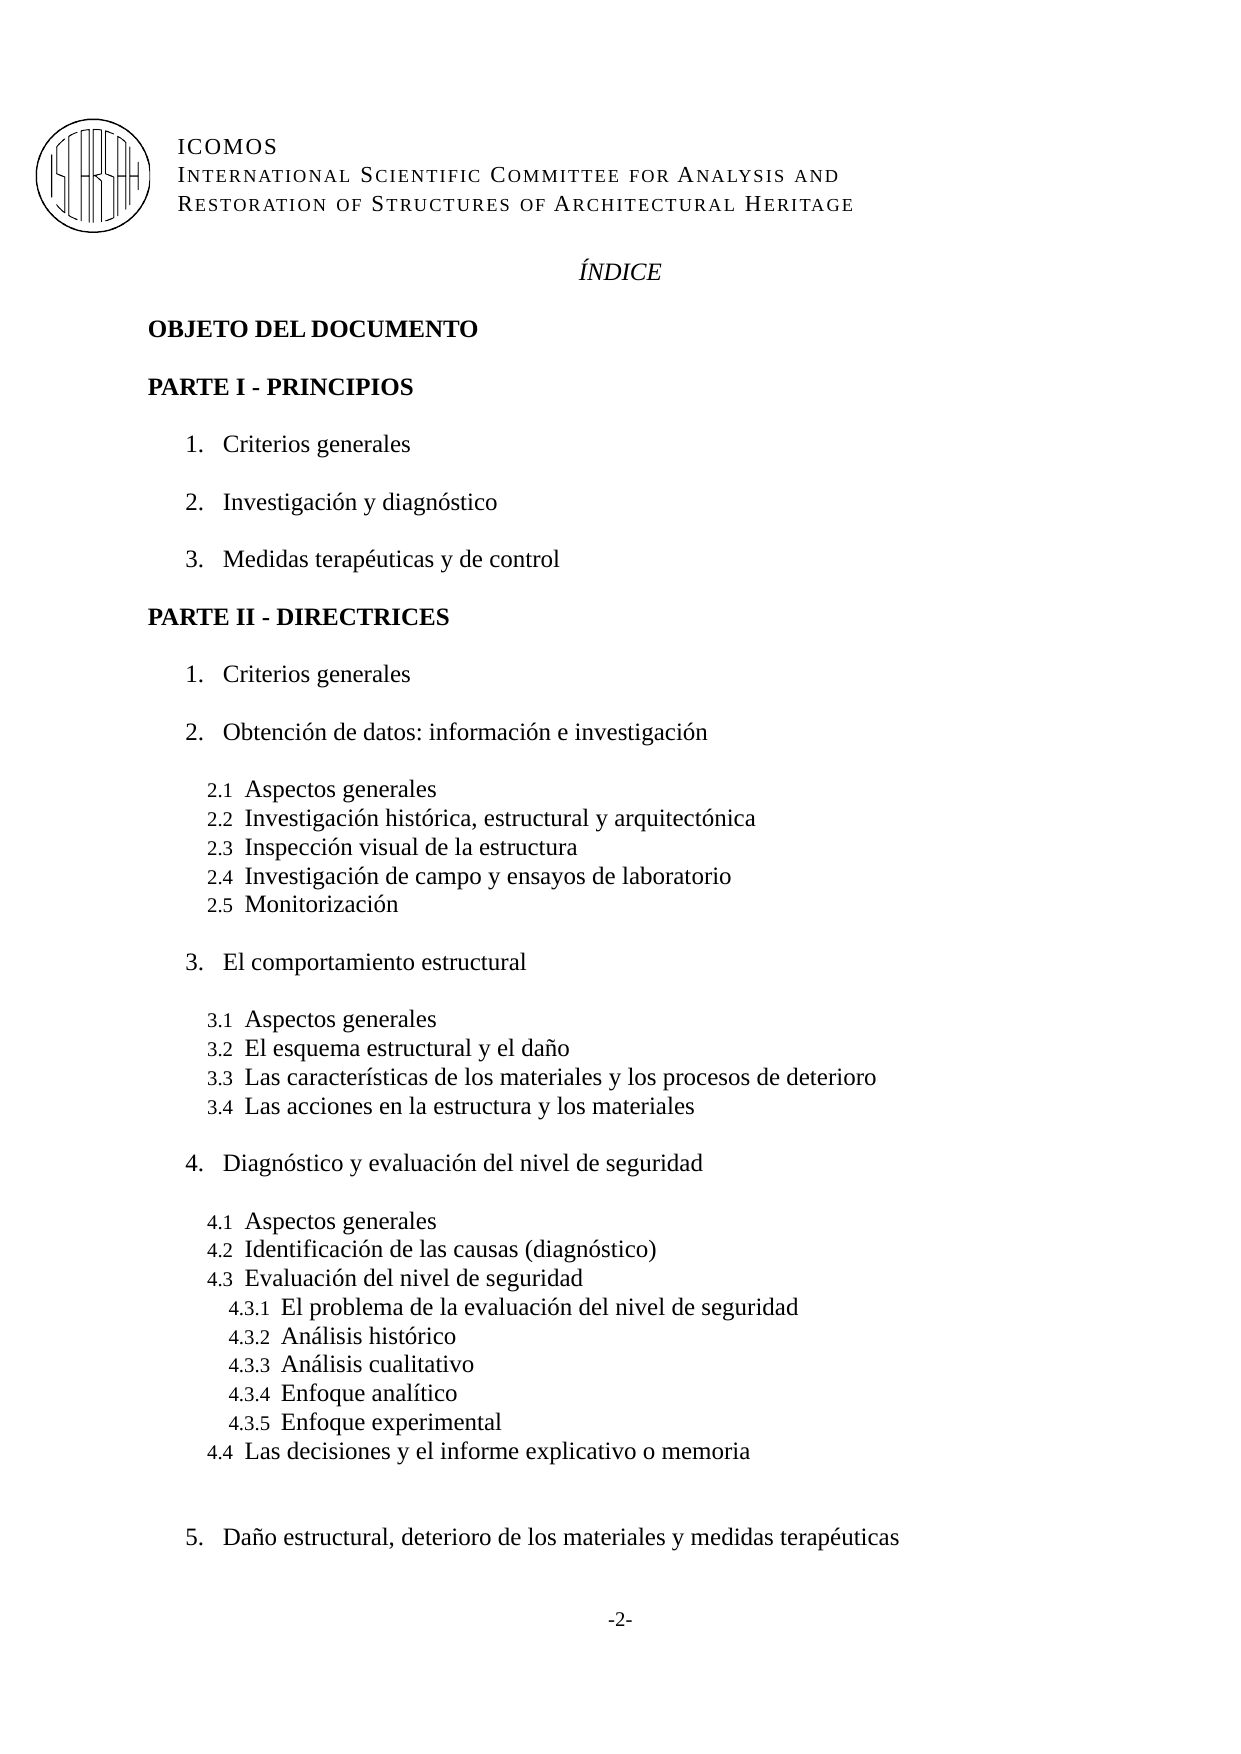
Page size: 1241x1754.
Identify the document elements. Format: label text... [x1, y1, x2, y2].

list Inspección visual de la estructura [207, 832, 1092, 861]
subtitle OBJETO DEL DOCUMENTO [148, 314, 1092, 343]
subtitle PARTE II - DIRECTRICES [148, 602, 1092, 631]
list Medidas terapéuticas y de control [185, 544, 1092, 573]
list Monitorización [207, 889, 1092, 918]
list Investigación y diagnóstico [185, 487, 1092, 516]
subtitle Aspectos generales [207, 1004, 1092, 1033]
list Enfoque experimental [228, 1407, 1092, 1436]
subtitle Criterios generales [185, 429, 1092, 458]
list Las decisiones y el informe explicativo o memoria [207, 1436, 1092, 1464]
subtitle Obtención de datos: información e investigación [185, 717, 1092, 746]
list Evaluación del nivel de seguridad [207, 1263, 1092, 1292]
subtitle Las características de los materiales y los procesos de deterioro [207, 1062, 1092, 1091]
list El problema de la evaluación del nivel de seguridad [228, 1292, 1092, 1321]
subtitle El comportamiento estructural [185, 947, 1092, 976]
list Identificación de las causas (diagnóstico) [207, 1234, 1092, 1263]
list Análisis histórico [228, 1321, 1092, 1349]
list Investigación de campo y ensayos de laboratorio [207, 861, 1092, 889]
list Aspectos generales [207, 774, 1092, 803]
list Investigación histórica, estructural y arquitectónica [207, 803, 1092, 832]
list Diagnóstico y evaluación del nivel de seguridad [185, 1148, 1092, 1177]
subtitle Las acciones en la estructura y los materiales [207, 1091, 1092, 1119]
subtitle El esquema estructural y el daño [207, 1033, 1092, 1062]
subtitle Criterios generales [185, 659, 1092, 688]
list Enfoque analítico [228, 1378, 1092, 1407]
subtitle PARTE I - PRINCIPIOS [148, 372, 1092, 401]
subtitle ÍNDICE [148, 257, 1092, 286]
subtitle Daño estructural, deterioro de los materiales y medidas terapéuticas [185, 1522, 1092, 1551]
list Análisis cualitativo [228, 1349, 1092, 1378]
list Aspectos generales [207, 1206, 1092, 1234]
